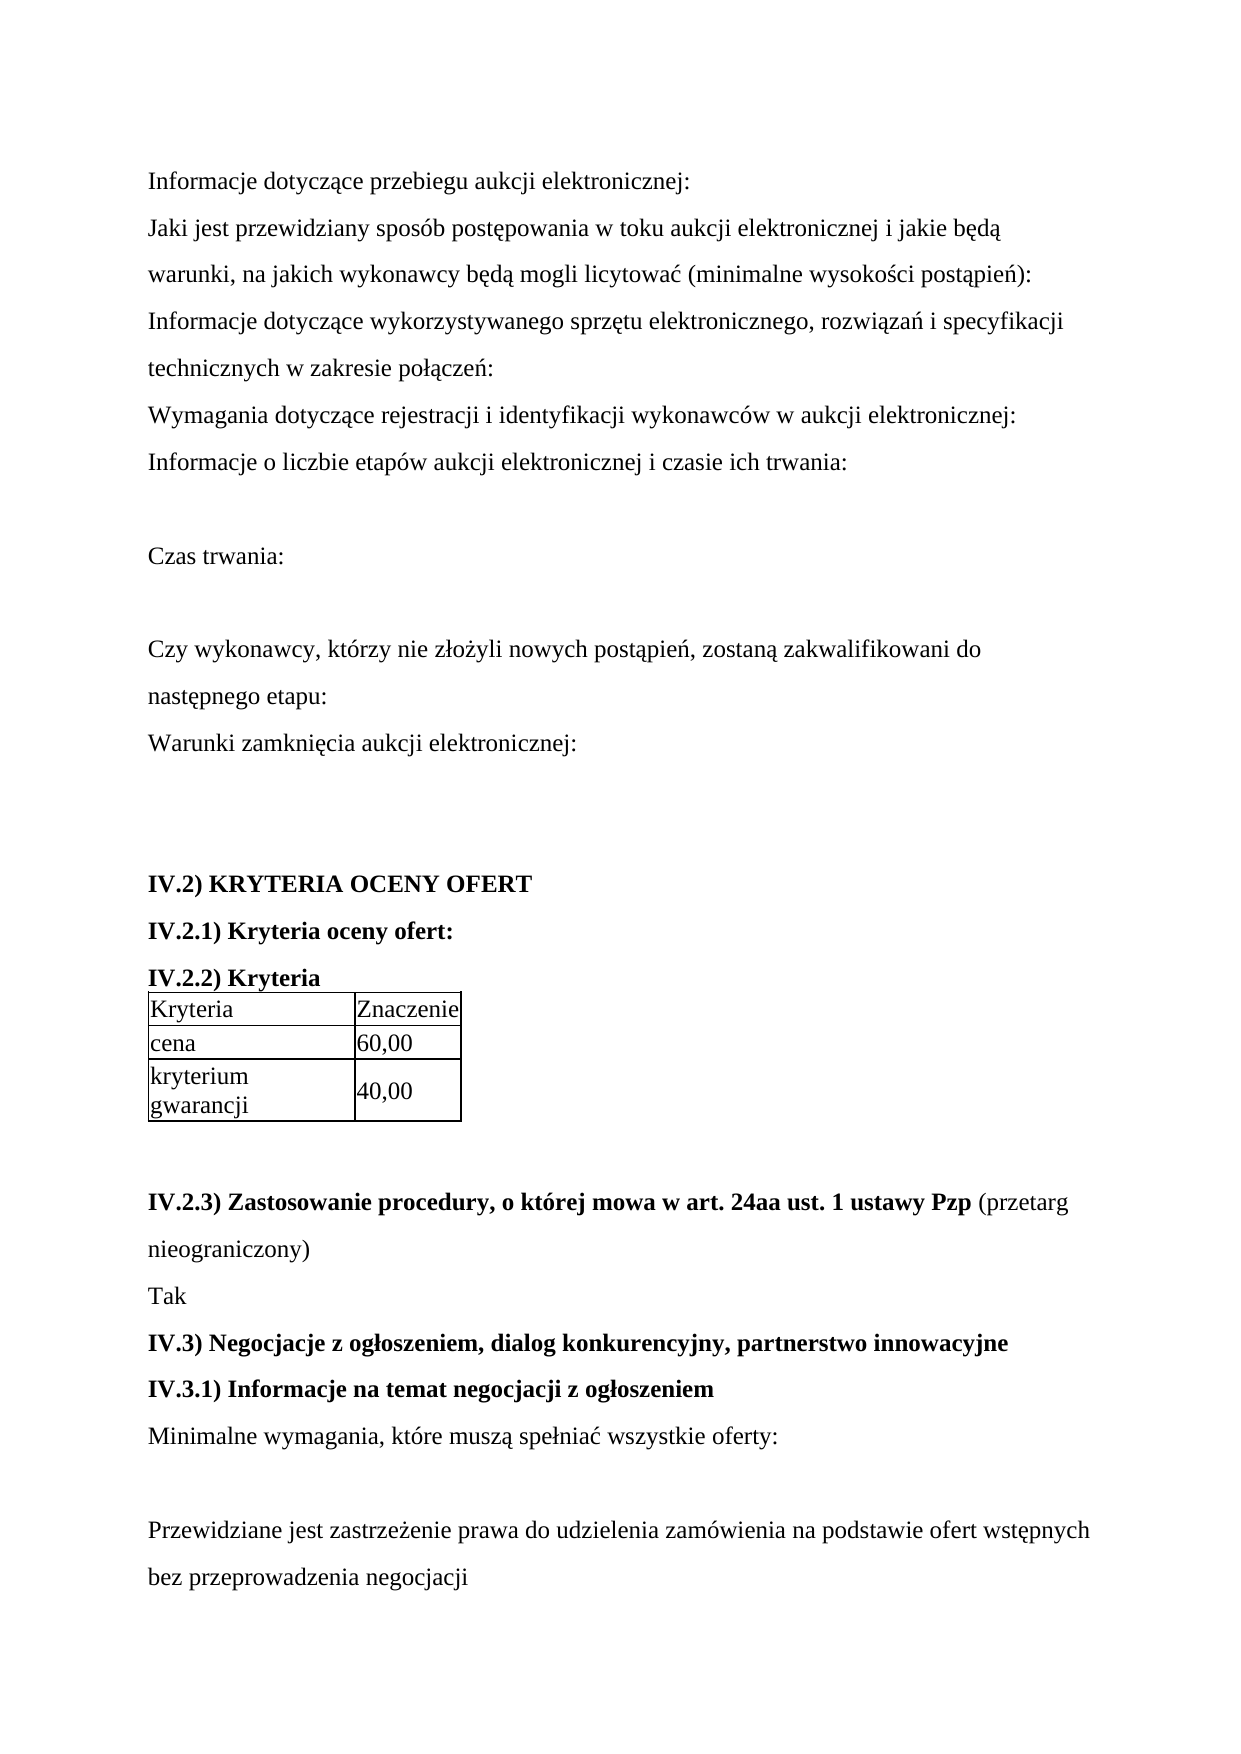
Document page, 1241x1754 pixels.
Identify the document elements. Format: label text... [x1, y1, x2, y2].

table_cell 60,00 [356, 1026, 460, 1058]
text Czas trwania: Czy wykonawcy, którzy nie złożyli nowych postąpień, zostaną zakwalifikowani do następnego etapu: Warunki zamknięcia aukcji elektronicznej: [148, 476, 1093, 804]
table_cell 40,00 [356, 1060, 460, 1120]
text IV.2) KRYTERIA OCENY OFERT IV.2.1) Kryteria oceny ofert: IV.2.2) Kryteria [148, 804, 1093, 991]
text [148, 148, 1093, 476]
table_header Kryteria [149, 993, 354, 1025]
table_cell cena [149, 1026, 354, 1058]
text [148, 1122, 1093, 1591]
table_header Znaczenie [356, 993, 460, 1025]
table_cell kryterium gwarancji [149, 1060, 354, 1120]
